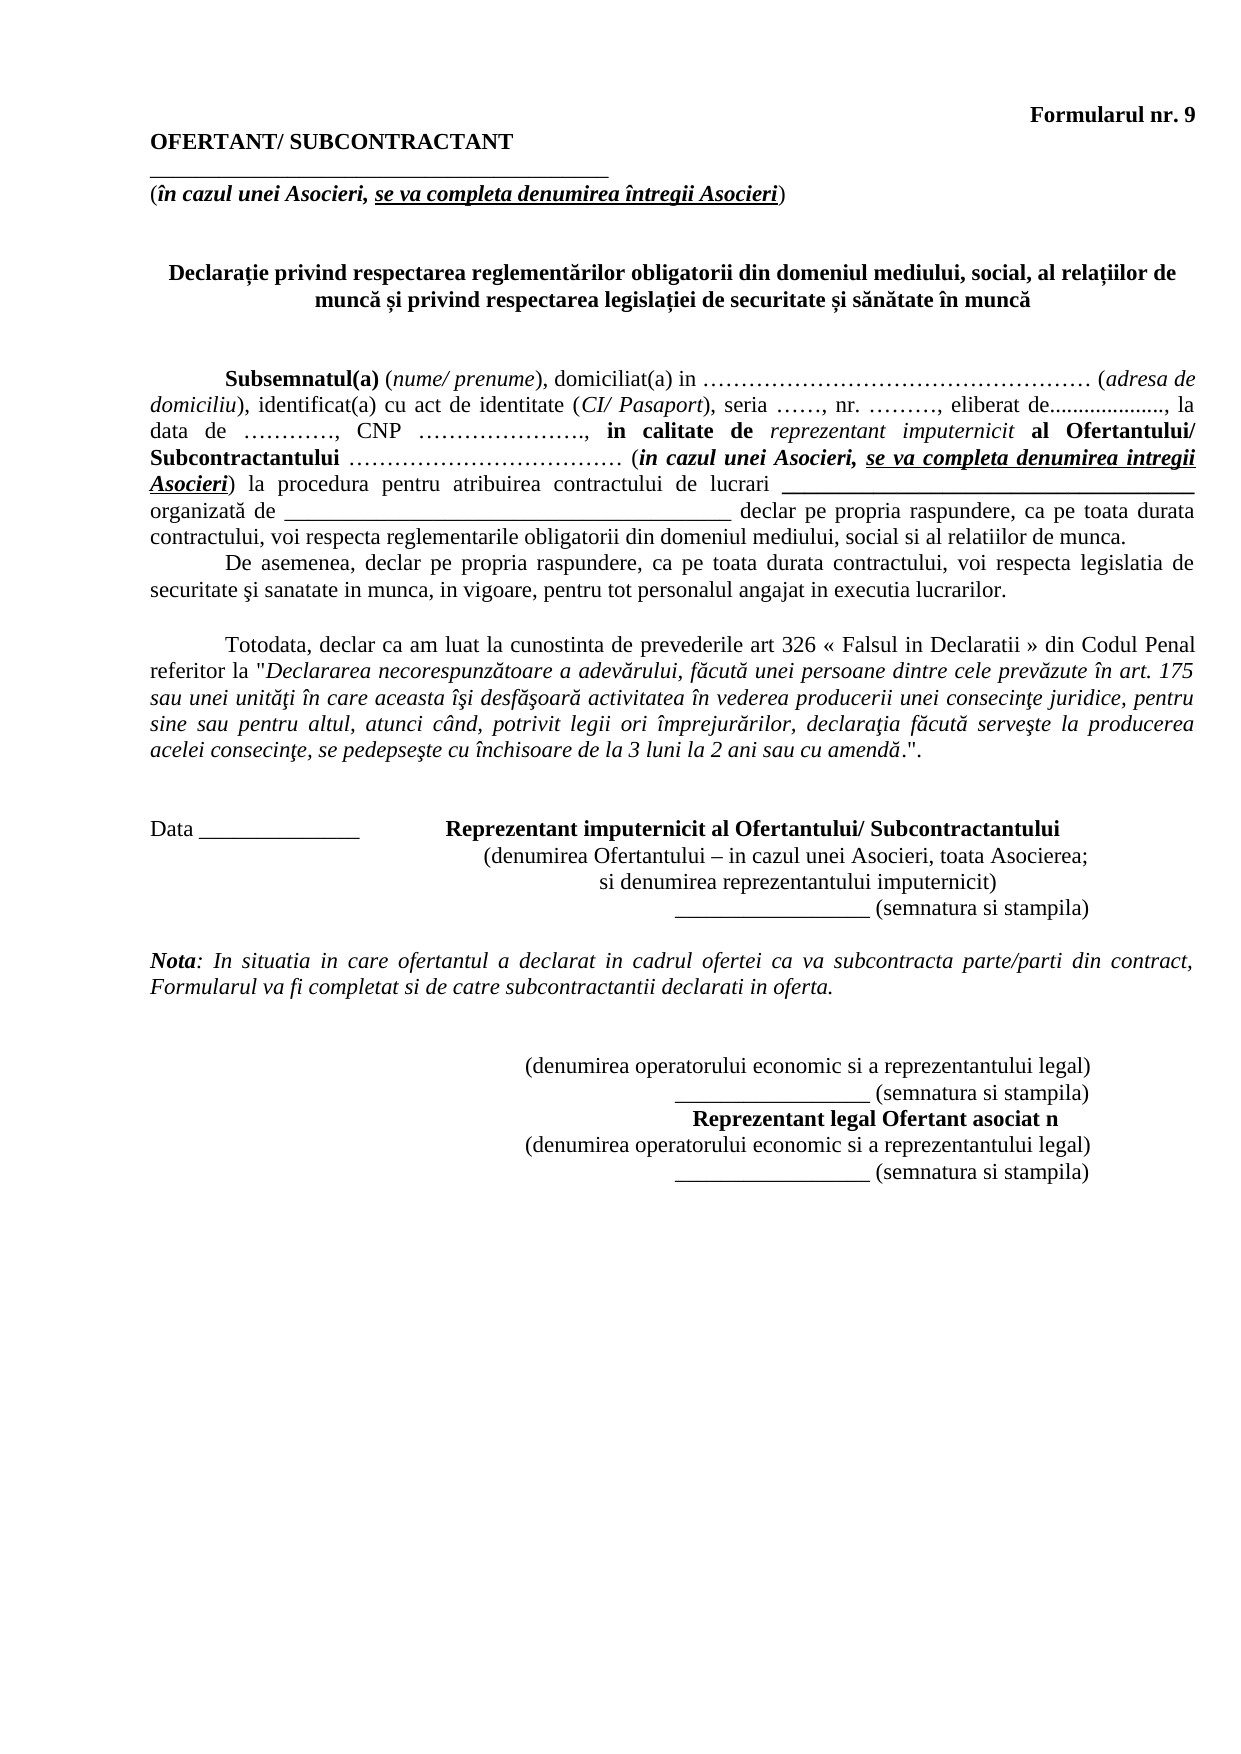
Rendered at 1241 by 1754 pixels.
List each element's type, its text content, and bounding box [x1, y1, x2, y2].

text _________________ (semnatura si stampila) [150, 1158, 1196, 1184]
text _________________ (semnatura si stampila) [150, 894, 1196, 921]
text _________________ (semnatura si stampila) [150, 1079, 1196, 1105]
text Data ______________ Reprezentant imputernicit al Ofertantului/ Subcontractantului [150, 815, 1196, 842]
text Declarație privind respectarea reglementărilor obligatorii din domeniul mediului, social, al relațiilor de muncă și privind respectarea legislației de securitate și sănătate în muncă [150, 259, 1196, 312]
text Formularul nr. 9 [150, 101, 1196, 128]
text Totodata, declar ca am luat la cunostinta de prevederile art 326 « Falsul in Declaratii » din Codul Penal referitor la "Declararea necorespunzătoare a adevărului, făcută unei persoane dintre cele prevăzute în art. 175 sau unei unităţi în care aceasta îşi desfăşoară activitatea în vederea producerii unei consecinţe juridice, pentru sine sau pentru altul, atunci când, potrivit legii ori împrejurărilor, declaraţia făcută serveşte la producerea acelei consecinţe, se pedepseşte cu închisoare de la 3 luni la 2 ani sau cu amendă.". [150, 631, 1196, 763]
text (denumirea Ofertantului – in cazul unei Asocieri, toata Asocierea; si denumirea reprezentantului imputernicit) [150, 842, 1196, 894]
text De asemenea, declar pe propria raspundere, ca pe toata durata contractului, voi respecta legislatia de securitate şi sanatate in munca, in vigoare, pentru tot personalul angajat in executia lucrarilor. [150, 549, 1196, 602]
text (denumirea operatorului economic si a reprezentantului legal) [150, 1052, 1196, 1079]
text (denumirea operatorului economic si a reprezentantului legal) [150, 1132, 1196, 1158]
text OFERTANT/ SUBCONTRACTANT [150, 128, 1196, 154]
text Subsemnatul(a) (nume/ prenume), domiciliat(a) in …………………………………………… (adresa de domiciliu), identificat(a) cu act de identitate (CI/ Pasaport), seria ……, nr. ………, eliberat de...................., la data de …………, CNP …………………., in calitate de reprezentant imputernicit al Ofertantului/ Subcontractantului ……………………………… (in cazul unei Asocieri, se va completa denumirea intregii Asocieri) la procedura pentru atribuirea contractului de lucrari ____________________________________ organizată de _______________________________________ declar pe propria raspundere, ca pe toata durata contractului, voi respecta reglementarile obligatorii din domeniul mediului, social si al relatiilor de munca. [150, 365, 1196, 549]
text Nota: In situatia in care ofertantul a declarat in cadrul ofertei ca va subcontracta parte/parti din contract, Formularul va fi completat si de catre subcontractantii declarati in oferta. [150, 947, 1196, 1000]
text (în cazul unei Asocieri, se va completa denumirea întregii Asocieri) [150, 180, 1196, 207]
text ________________________________________ [150, 154, 1196, 180]
text Reprezentant legal Ofertant asociat n [150, 1105, 1196, 1132]
